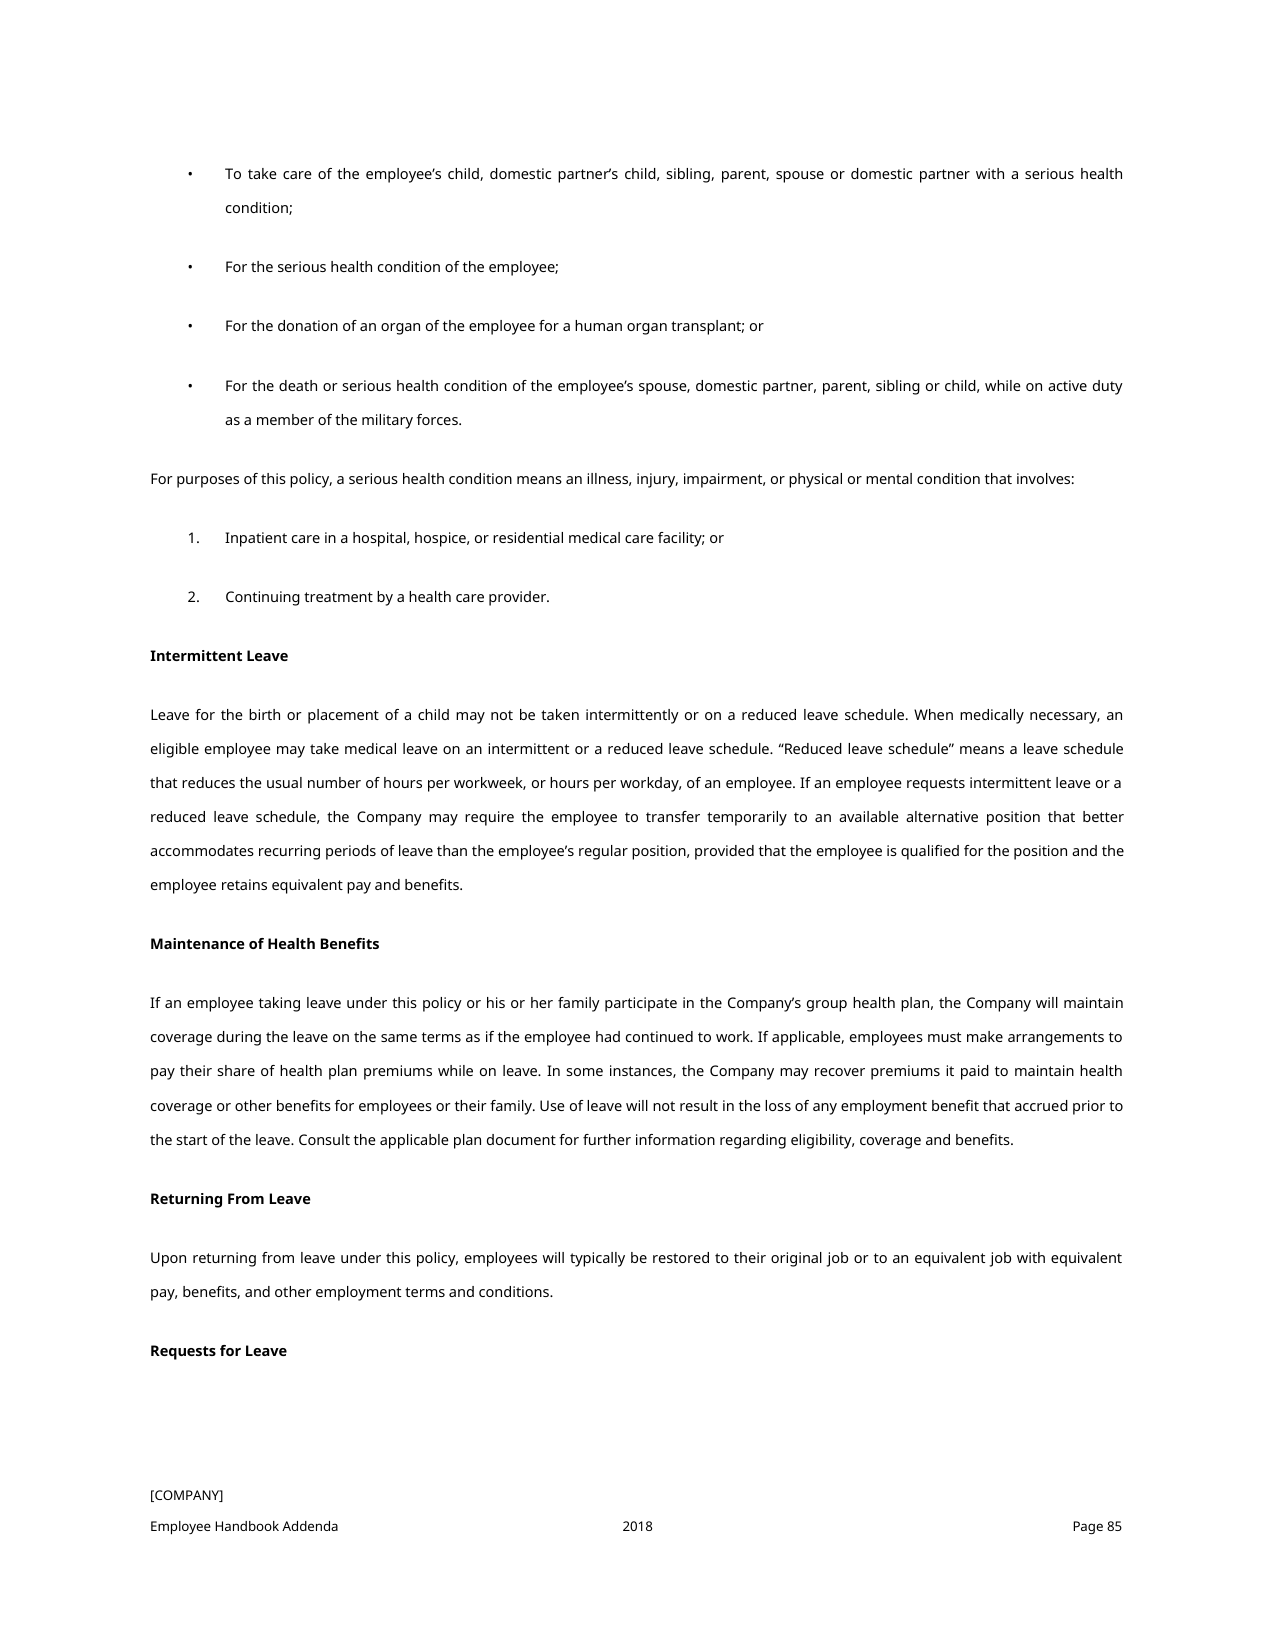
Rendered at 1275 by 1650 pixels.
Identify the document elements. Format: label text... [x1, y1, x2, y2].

text For purposes of this policy, a serious health condition means an illness, injury, impairment, or physical or mental condition that involves: [150, 454, 1125, 488]
text Intermittent Leave [150, 632, 1125, 666]
text Upon returning from leave under this policy, employees will typically be restored to their original job or to an equivalent job with equivalent pay, benefits, and other employment terms and conditions. [150, 1233, 1125, 1302]
text 2. Continuing treatment by a health care provider. [187, 572, 1125, 607]
text 1. Inpatient care in a hospital, hospice, or residential medical care facility; or [187, 513, 1125, 547]
text • For the donation of an organ of the employee for a human organ transplant; or [187, 302, 1125, 336]
text If an employee taking leave under this policy or his or her family participate in the Company’s group health plan, the Company will maintain coverage during the leave on the same terms as if the employee had continued to work. If applicable, employees must make arrangements to pay their share of health plan premiums while on leave. In some instances, the Company may recover premiums it paid to maintain health coverage or other benefits for employees or their family. Use of leave will not result in the loss of any employment benefit that accrued prior to the start of the leave. Consult the applicable plan document for further information regarding eligibility, coverage and benefits. [150, 979, 1125, 1149]
text • To take care of the employee’s child, domestic partner’s child, sibling, parent, spouse or domestic partner with a serious health condition; [187, 150, 1125, 218]
text Returning From Leave [150, 1174, 1125, 1208]
text Maintenance of Health Benefits [150, 920, 1125, 954]
text Leave for the birth or placement of a child may not be taken intermittently or on a reduced leave schedule. When medically necessary, an eligible employee may take medical leave on an intermittent or a reduced leave schedule. “Reduced leave schedule” means a leave schedule that reduces the usual number of hours per workweek, or hours per workday, of an employee. If an employee requests intermittent leave or a reduced leave schedule, the Company may require the employee to transfer temporarily to an available alternative position that better accommodates recurring periods of leave than the employee’s regular position, provided that the employee is qualified for the position and the employee retains equivalent pay and benefits. [150, 691, 1125, 895]
text Requests for Leave [150, 1327, 1125, 1361]
text • For the death or serious health condition of the employee’s spouse, domestic partner, parent, sibling or child, while on active duty as a member of the military forces. [187, 361, 1125, 429]
text • For the serious health condition of the employee; [187, 243, 1125, 277]
